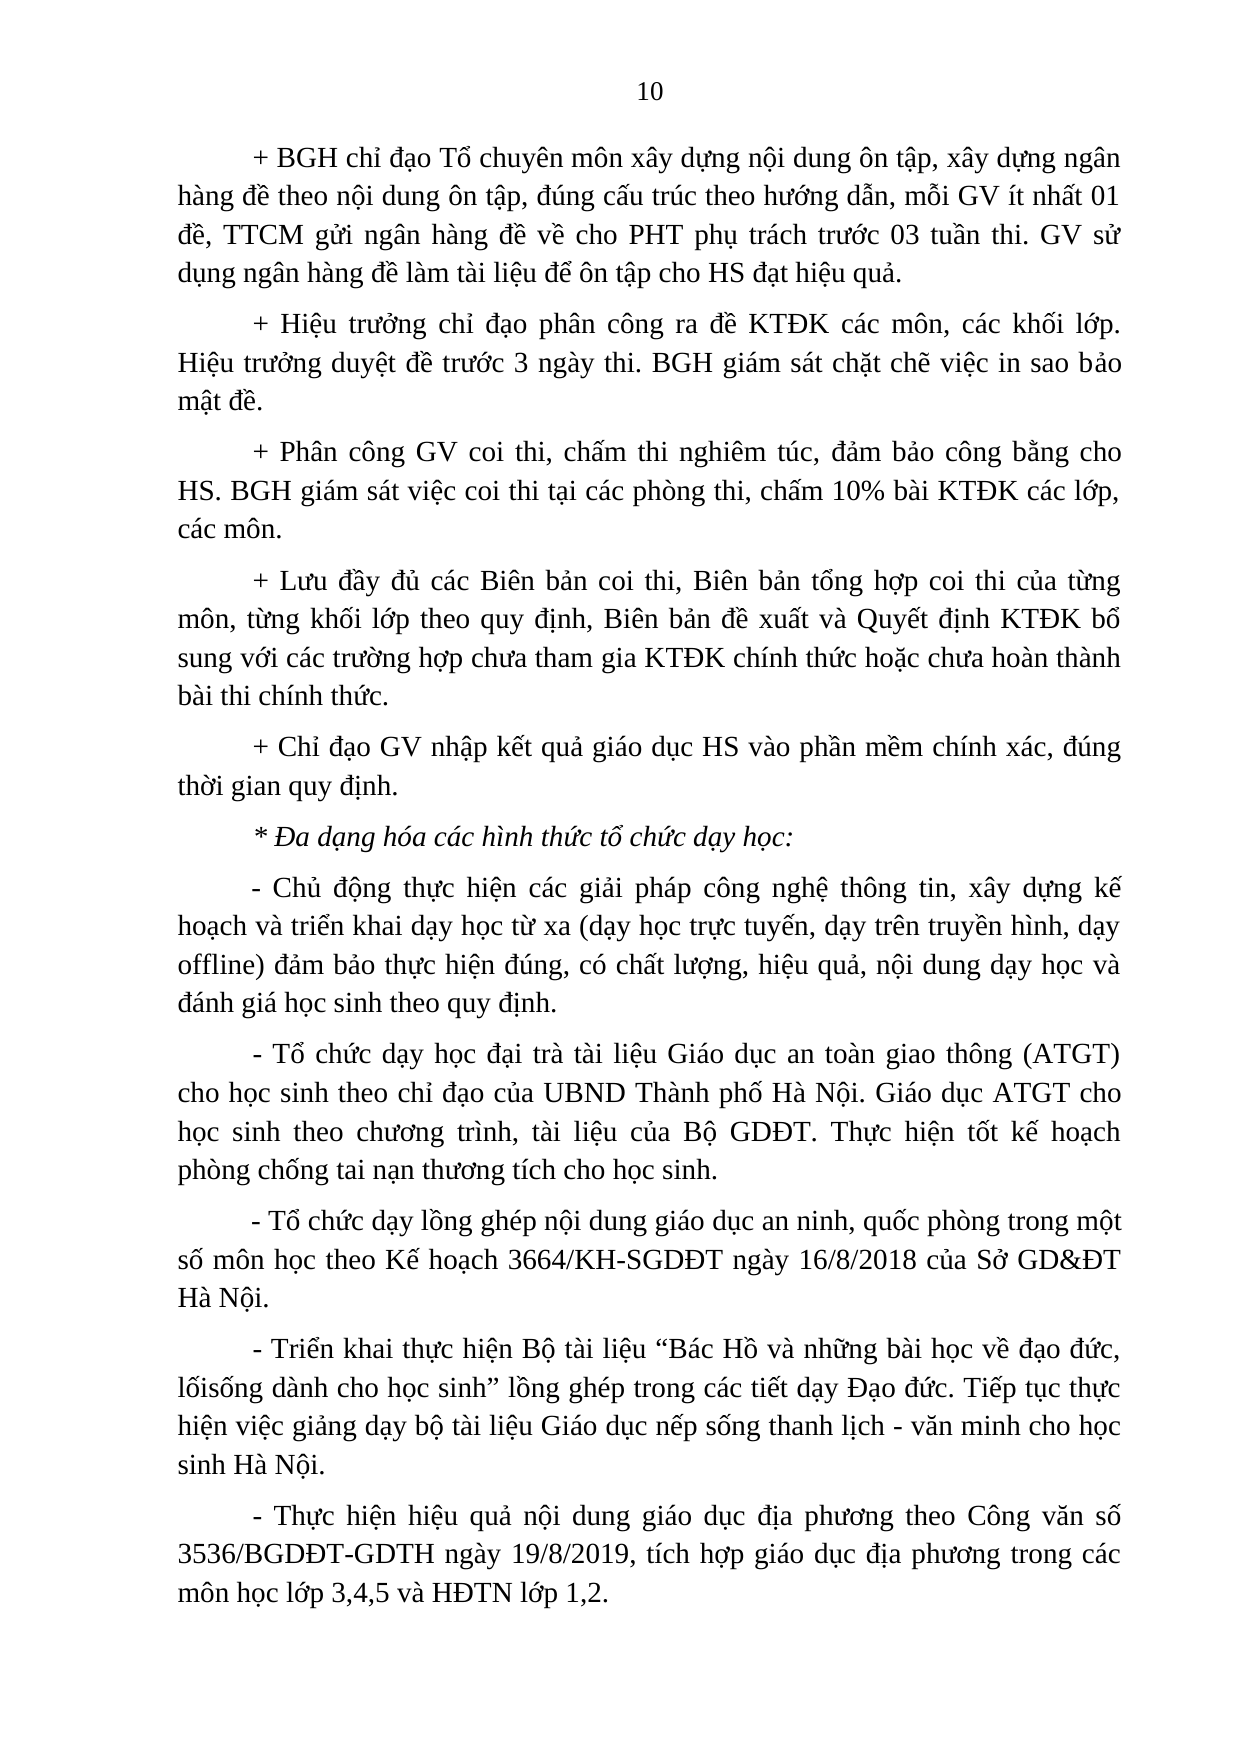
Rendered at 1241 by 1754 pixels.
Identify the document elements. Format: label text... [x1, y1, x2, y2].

text - Chủ động thực hiện các giải pháp công nghệ thông tin, xây dựng kế hoạch và triển khai dạy học từ xa (dạy học trực tuyến, dạy trên truyền hình, dạy offline) đảm bảo thực hiện đúng, có chất lượng, hiệu quả, nội dung dạy học và đánh giá học sinh theo quy định. [177, 870, 1122, 1019]
text - Tổ chức dạy học đại trà tài liệu Giáo dục an toàn giao thông (ATGT) cho học sinh theo chỉ đạo của UBND Thành phố Hà Nội. Giáo dục ATGT cho học sinh theo chương trình, tài liệu của Bộ GDĐT. Thực hiện tốt kế hoạch phòng chống tai nạn thương tích cho học sinh. [177, 1037, 1122, 1186]
text - Tổ chức dạy lồng ghép nội dung giáo dục an ninh, quốc phòng trong một số môn học theo Kế hoạch 3664/KH-SGDĐT ngày 16/8/2018 của Sở GD&ĐT Hà Nội. [177, 1203, 1122, 1314]
text - Thực hiện hiệu quả nội dung giáo dục địa phương theo Công văn số 3536/BGDĐT-GDTH ngày 19/8/2019, tích hợp giáo dục địa phương trong các môn học lớp 3,4,5 và HĐTN lớp 1,2. [177, 1498, 1122, 1609]
text * Đa dạng hóa các hình thức tổ chức dạy học: [177, 819, 1122, 852]
text - Triển khai thực hiện Bộ tài liệu “Bác Hồ và những bài học về đạo đức, lốisống dành cho học sinh” lồng ghép trong các tiết dạy Đạo đức. Tiếp tục thực hiện việc giảng dạy bộ tài liệu Giáo dục nếp sống thanh lịch - văn minh cho học sinh Hà Nội. [177, 1331, 1122, 1481]
text + BGH chỉ đạo Tổ chuyên môn xây dựng nội dung ôn tập, xây dựng ngân hàng đề theo nội dung ôn tập, đúng cấu trúc theo hướng dẫn, mỗi GV ít nhất 01 đề, TTCM gửi ngân hàng đề về cho PHT phụ trách trước 03 tuần thi. GV sử dụng ngân hàng đề làm tài liệu để ôn tập cho HS đạt hiệu quả. [177, 140, 1122, 289]
text + Chỉ đạo GV nhập kết quả giáo dục HS vào phần mềm chính xác, đúng thời gian quy định. [177, 729, 1122, 801]
text + Hiệu trưởng chỉ đạo phân công ra đề KTĐK các môn, các khối lớp. Hiệu trưởng duyệt đề trước 3 ngày thi. BGH giám sát chặt chẽ việc in sao bảo mật đề. [177, 306, 1122, 417]
text + Phân công GV coi thi, chấm thi nghiêm túc, đảm bảo công bằng cho HS. BGH giám sát việc coi thi tại các phòng thi, chấm 10% bài KTĐK các lớp, các môn. [177, 434, 1122, 545]
text + Lưu đầy đủ các Biên bản coi thi, Biên bản tổng hợp coi thi của từng môn, từng khối lớp theo quy định, Biên bản đề xuất và Quyết định KTĐK bổ sung với các trường hợp chưa tham gia KTĐK chính thức hoặc chưa hoàn thành bài thi chính thức. [177, 563, 1122, 712]
